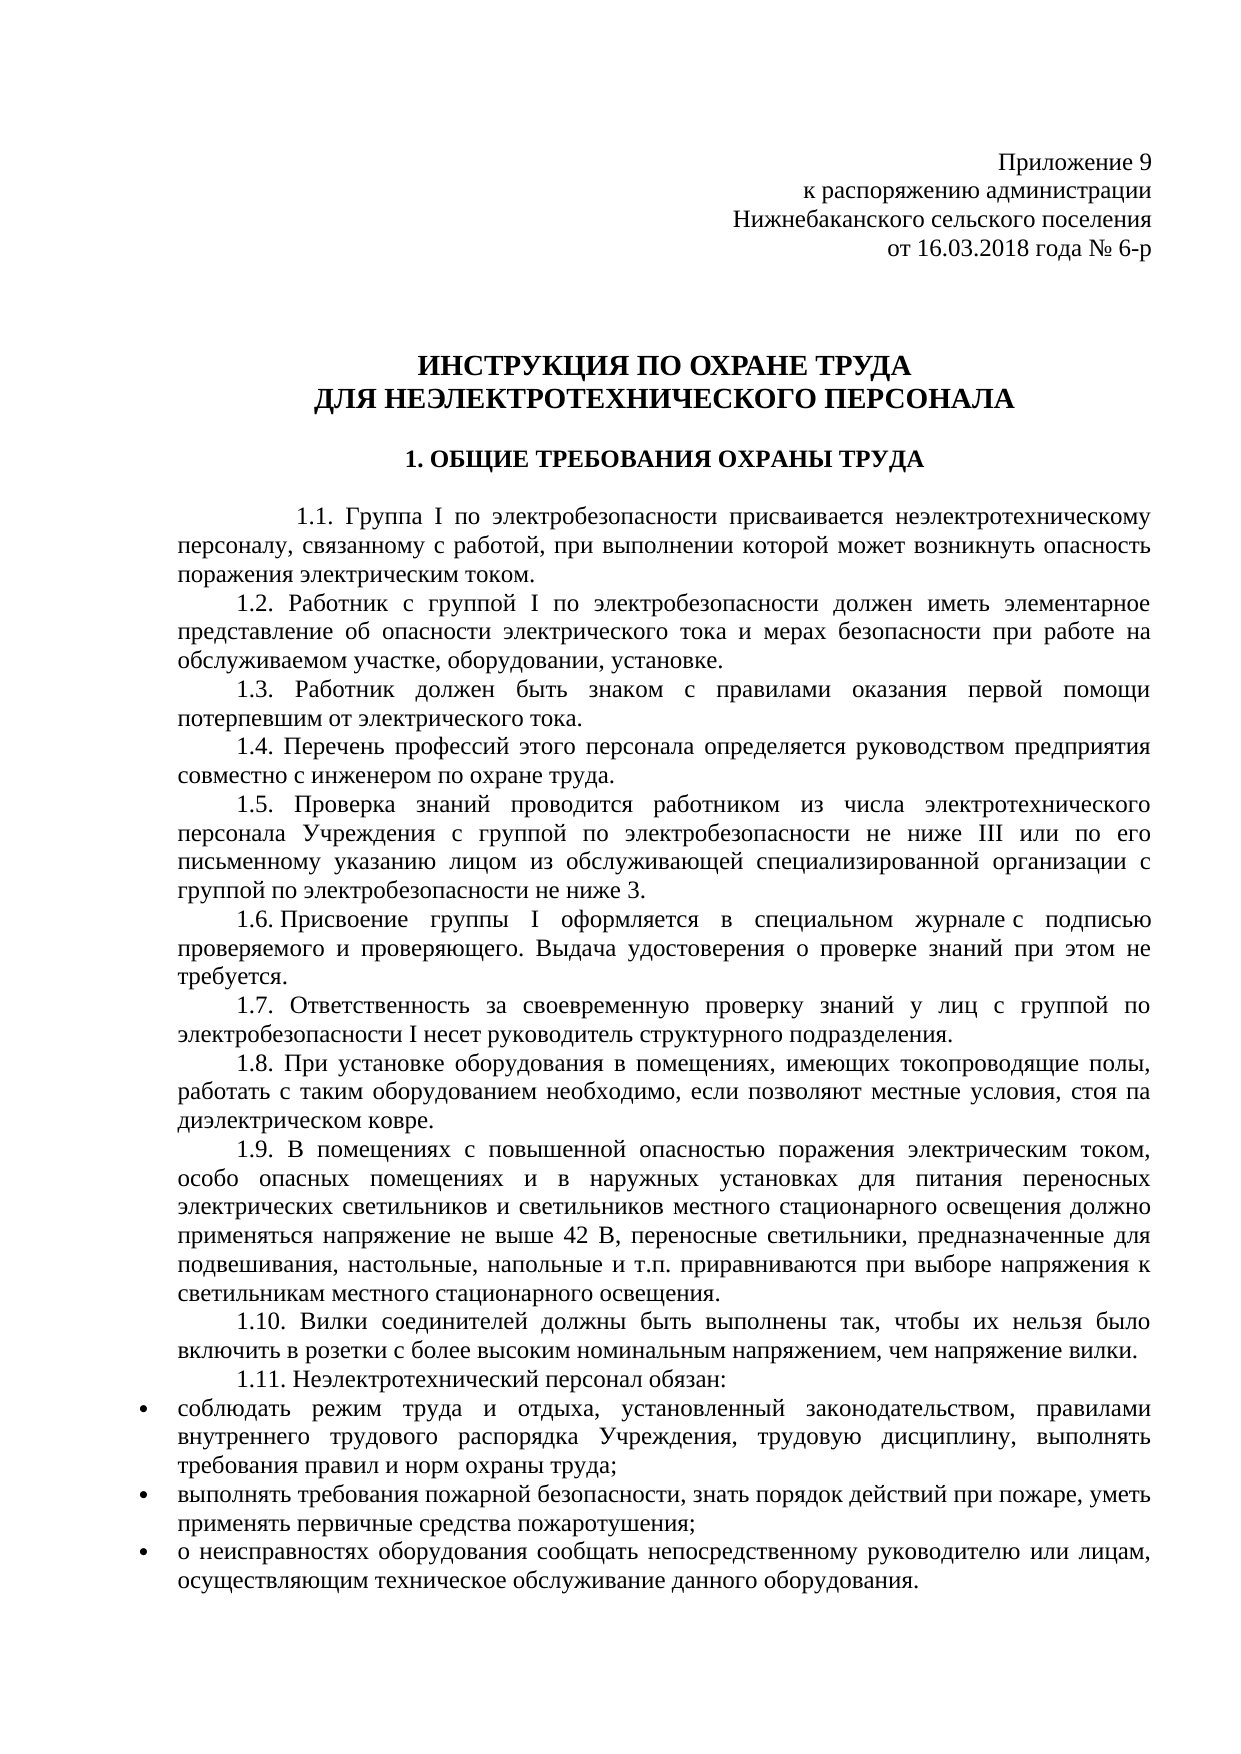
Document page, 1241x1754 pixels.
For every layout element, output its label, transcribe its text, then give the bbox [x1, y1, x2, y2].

text Нижнебаканского сельского поселения [177, 204, 1152, 233]
text к распоряжению администрации [177, 176, 1152, 204]
text 1.7. Ответственность за своевременную проверку знаний у лиц с группой по электробезопасности I несет руководитель структурного подразделения. [177, 990, 1152, 1048]
text 1.6. Присвоение группы I оформляется в специальном журнале с подписью проверяемого и проверяющего. Выдача удостоверения о проверке знаний при этом не требуется. [177, 904, 1152, 990]
text 1.3. Работник должен быть знаком с правилами оказания первой помощи потерпевшим от электрического тока. [177, 674, 1152, 731]
list о неисправностях оборудования сообщать непосредственному руководителю или лицам, осуществляющим техническое обслуживание данного оборудования. [140, 1536, 1152, 1594]
text ДЛЯ НЕЭЛЕКТРОТЕХНИЧЕСКОГО ПЕРСОНАЛА [177, 382, 1152, 415]
text 1. ОБЩИЕ ТРЕБОВАНИЯ ОХРАНЫ ТРУДА [177, 415, 1152, 473]
list выполнять требования пожарной безопасности, знать порядок действий при пожаре, уметь применять первичные средства пожаротушения; [140, 1479, 1152, 1536]
text 1.10. Вилки соединителей должны быть выполнены так, чтобы их нельзя было включить в розетки с более высоким номинальным напряжением, чем напряжение вилки. [177, 1306, 1152, 1364]
text 1.5. Проверка знаний проводится работником из числа электротехнического персонала Учреждения с группой по электробезопасности не ниже III или по его письменному указанию лицом из обслуживающей специализированной организации с группой по электробезопасности не ниже 3. [177, 789, 1152, 904]
text от 16.03.2018 года № 6-р [177, 233, 1152, 262]
text 1.8. При установке оборудования в помещениях, имеющих токопроводящие полы, работать с таким оборудованием необходимо, если позволяют местные условия, стоя па диэлектрическом ковре. [177, 1048, 1152, 1134]
text 1.9. В помещениях с повышенной опасностью поражения электрическим током, особо опасных помещениях и в наружных установках для питания переносных электрических светильников и светильников местного стационарного освещения должно применяться напряжение не выше 42 В, переносные светильники, предназначенные для подвешивания, настольные, напольные и т.п. приравниваются при выборе напряжения к светильникам местного стационарного освещения. [177, 1134, 1152, 1306]
text 1.11. Неэлектротехнический персонал обязан: [177, 1364, 1152, 1393]
text ИНСТРУКЦИЯ ПО ОХРАНЕ ТРУДА [177, 348, 1152, 382]
list соблюдать режим труда и отдыха, установленный законодательством, правилами внутреннего трудового распорядка Учреждения, трудовую дисциплину, выполнять требования правил и норм охраны труда; [140, 1393, 1152, 1479]
text 1.4. Перечень профессий этого персонала определяется руководством предприятия совместно с инженером по охране труда. [177, 731, 1152, 789]
text 1.2. Работник с группой I по электробезопасности должен иметь элементарное представление об опасности электрического тока и мерах безопасности при работе на обслуживаемом участке, оборудовании, установке. [177, 588, 1152, 674]
text 1.1. Группа I по электробезопасности присваивается неэлектротехническому персоналу, связанному с работой, при выполнении которой может возникнуть опасность поражения электрическим током. [177, 473, 1152, 588]
text Приложение 9 [177, 147, 1152, 176]
